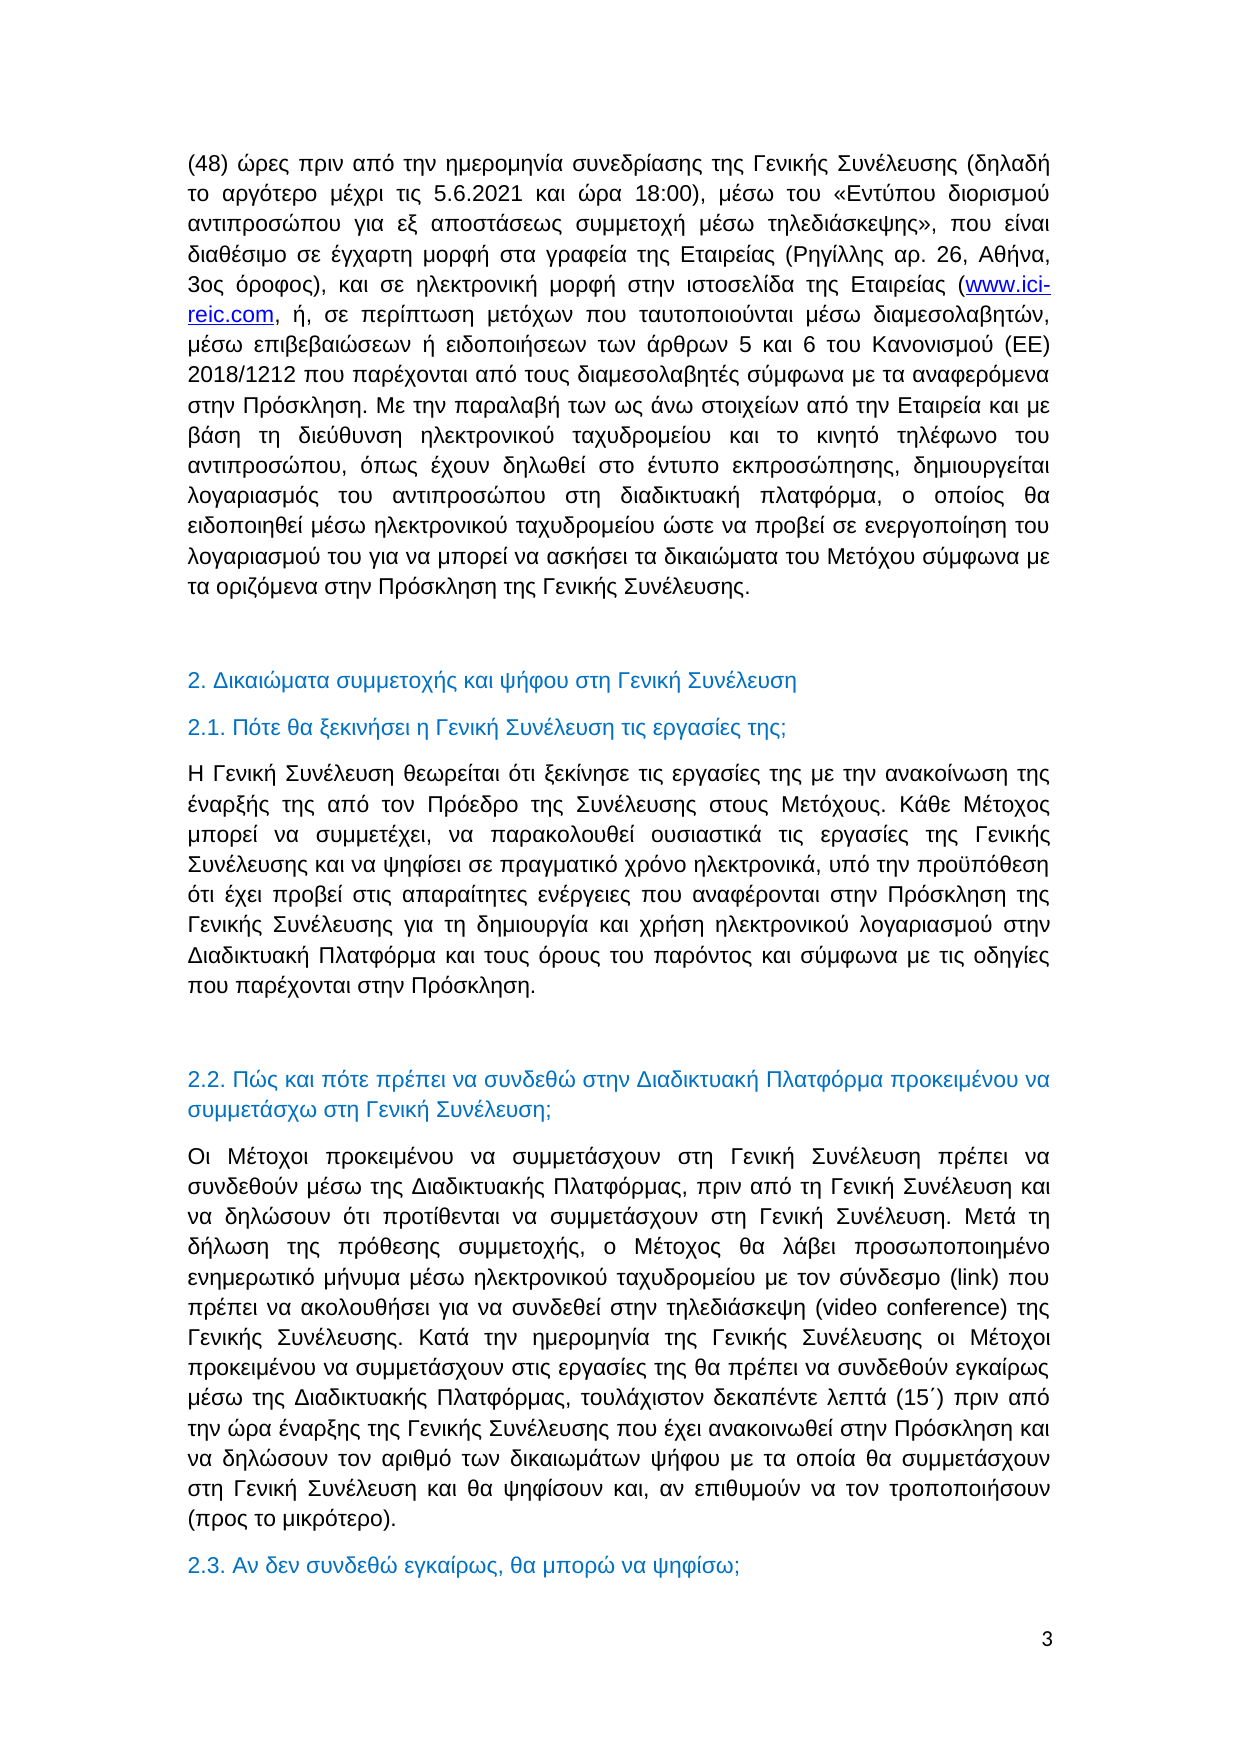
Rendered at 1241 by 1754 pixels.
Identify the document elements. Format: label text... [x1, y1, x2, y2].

text Οι Μέτοχοι προκειμένου να συμμετάσχουν στη Γενική Συνέλευση πρέπει να συνδεθούν μέσω της Διαδικτυακής Πλατφόρμας, πριν από τη Γενική Συνέλευση και να δηλώσουν ότι προτίθενται να συμμετάσχουν στη Γενική Συνέλευση. Μετά τη δήλωση της πρόθεσης συμμετοχής, ο Μέτοχος θα λάβει προσωποποιημένο ενημερωτικό μήνυμα μέσω ηλεκτρονικού ταχυδρομείου με τον σύνδεσμο (link) που πρέπει να ακολουθήσει για να συνδεθεί στην τηλεδιάσκεψη (video conference) της Γενικής Συνέλευσης. Κατά την ημερομηνία της Γενικής Συνέλευσης οι Μέτοχοι προκειμένου να συμμετάσχουν στις εργασίες της θα πρέπει να συνδεθούν εγκαίρως μέσω της Διαδικτυακής Πλατφόρμας, τουλάχιστον δεκαπέντε λεπτά (15΄) πριν από την ώρα έναρξης της Γενικής Συνέλευσης που έχει ανακοινωθεί στην Πρόσκληση και να δηλώσουν τον αριθμό των δικαιωμάτων ψήφου με τα οποία θα συμμετάσχουν στη Γενική Συνέλευση και θα ψηφίσουν και, αν επιθυμούν να τον τροποποιήσουν (προς το μικρότερο). [187, 1143, 1051, 1532]
text 2.2. Πώς και πότε πρέπει να συνδεθώ στην Διαδικτυακή Πλατφόρμα προκειμένου να συμμετάσχω στη Γενική Συνέλευση; [187, 1066, 1051, 1122]
text 2.3. Αν δεν συνδεθώ εγκαίρως, θα μπορώ να ψηφίσω; [187, 1552, 1051, 1578]
text 2.1. Πότε θα ξεκινήσει η Γενική Συνέλευση τις εργασίες της; [187, 713, 1051, 740]
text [187, 150, 1051, 599]
text Η Γενική Συνέλευση θεωρείται ότι ξεκίνησε τις εργασίες της με την ανακοίνωση της έναρξής της από τον Πρόεδρο της Συνέλευσης στους Μετόχους. Κάθε Μέτοχος μπορεί να συμμετέχει, να παρακολουθεί ουσιαστικά τις εργασίες της Γενικής Συνέλευσης και να ψηφίσει σε πραγματικό χρόνο ηλεκτρονικά, υπό την προϋπόθεση ότι έχει προβεί στις απαραίτητες ενέργειες που αναφέρονται στην Πρόσκληση της Γενικής Συνέλευσης για τη δημιουργία και χρήση ηλεκτρονικού λογαριασμού στην Διαδικτυακή Πλατφόρμα και τους όρους του παρόντος και σύμφωνα με τις οδηγίες που παρέχονται στην Πρόσκληση. [187, 760, 1051, 998]
text 2. Δικαιώματα συμμετοχής και ψήφου στη Γενική Συνέλευση [187, 667, 1051, 693]
